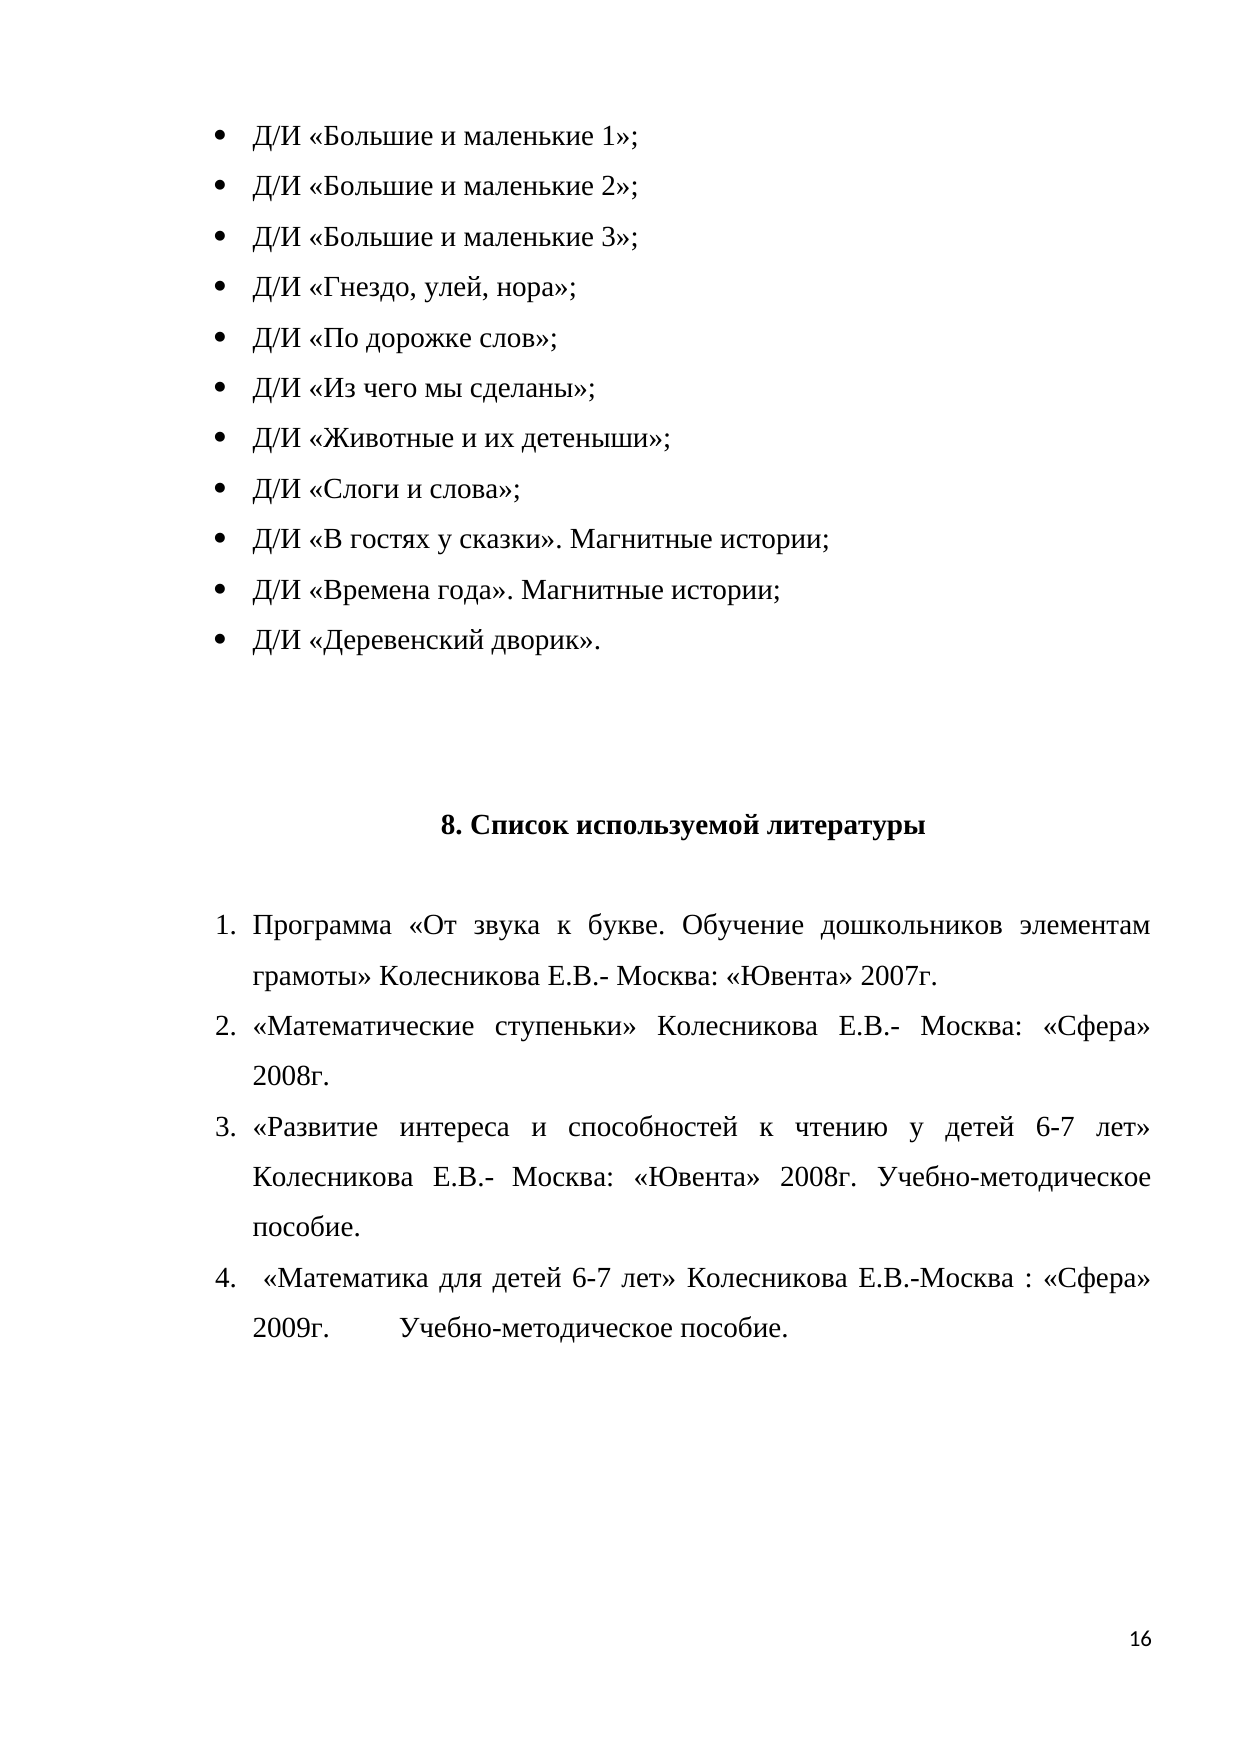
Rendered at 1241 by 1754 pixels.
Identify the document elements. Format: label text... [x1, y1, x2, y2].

list «Развитие интереса и способностей к чтению у детей 6-7 лет» Колесникова Е.В.- Москва: «Ювента» 2008г. Учебно-методическое пособие. [215, 1109, 1152, 1243]
list Д/И «Слоги и слова»; [215, 471, 1152, 505]
list Д/И «По дорожке слов»; [215, 320, 1152, 353]
list Д/И «Животные и их детеныши»; [215, 421, 1152, 454]
list «Математика для детей 6-7 лет» Колесникова Е.В.-Москва : «Сфера» 2009г. Учебно-методическое пособие. [215, 1260, 1152, 1343]
list Д/И «Большие и маленькие 2»; [215, 168, 1152, 202]
list Д/И «Гнездо, улей, нора»; [215, 269, 1152, 303]
list Программа «От звука к букве. Обучение дошкольников элементам грамоты» Колесникова Е.В.- Москва: «Ювента» 2007г. [215, 907, 1152, 991]
list Д/И «В гостях у сказки». Магнитные истории; [215, 521, 1152, 555]
list Д/И «Времена года». Магнитные истории; [215, 572, 1152, 606]
list «Математические ступеньки» Колесникова Е.В.- Москва: «Сфера» 2008г. [215, 1008, 1152, 1092]
list Д/И «Деревенский дворик». [215, 622, 1152, 656]
list Д/И «Большие и маленькие 1»; [215, 118, 1152, 152]
list Д/И «Из чего мы сделаны»; [215, 370, 1152, 404]
text 8. Список используемой литературы [215, 807, 1152, 840]
list Д/И «Большие и маленькие 3»; [215, 219, 1152, 253]
